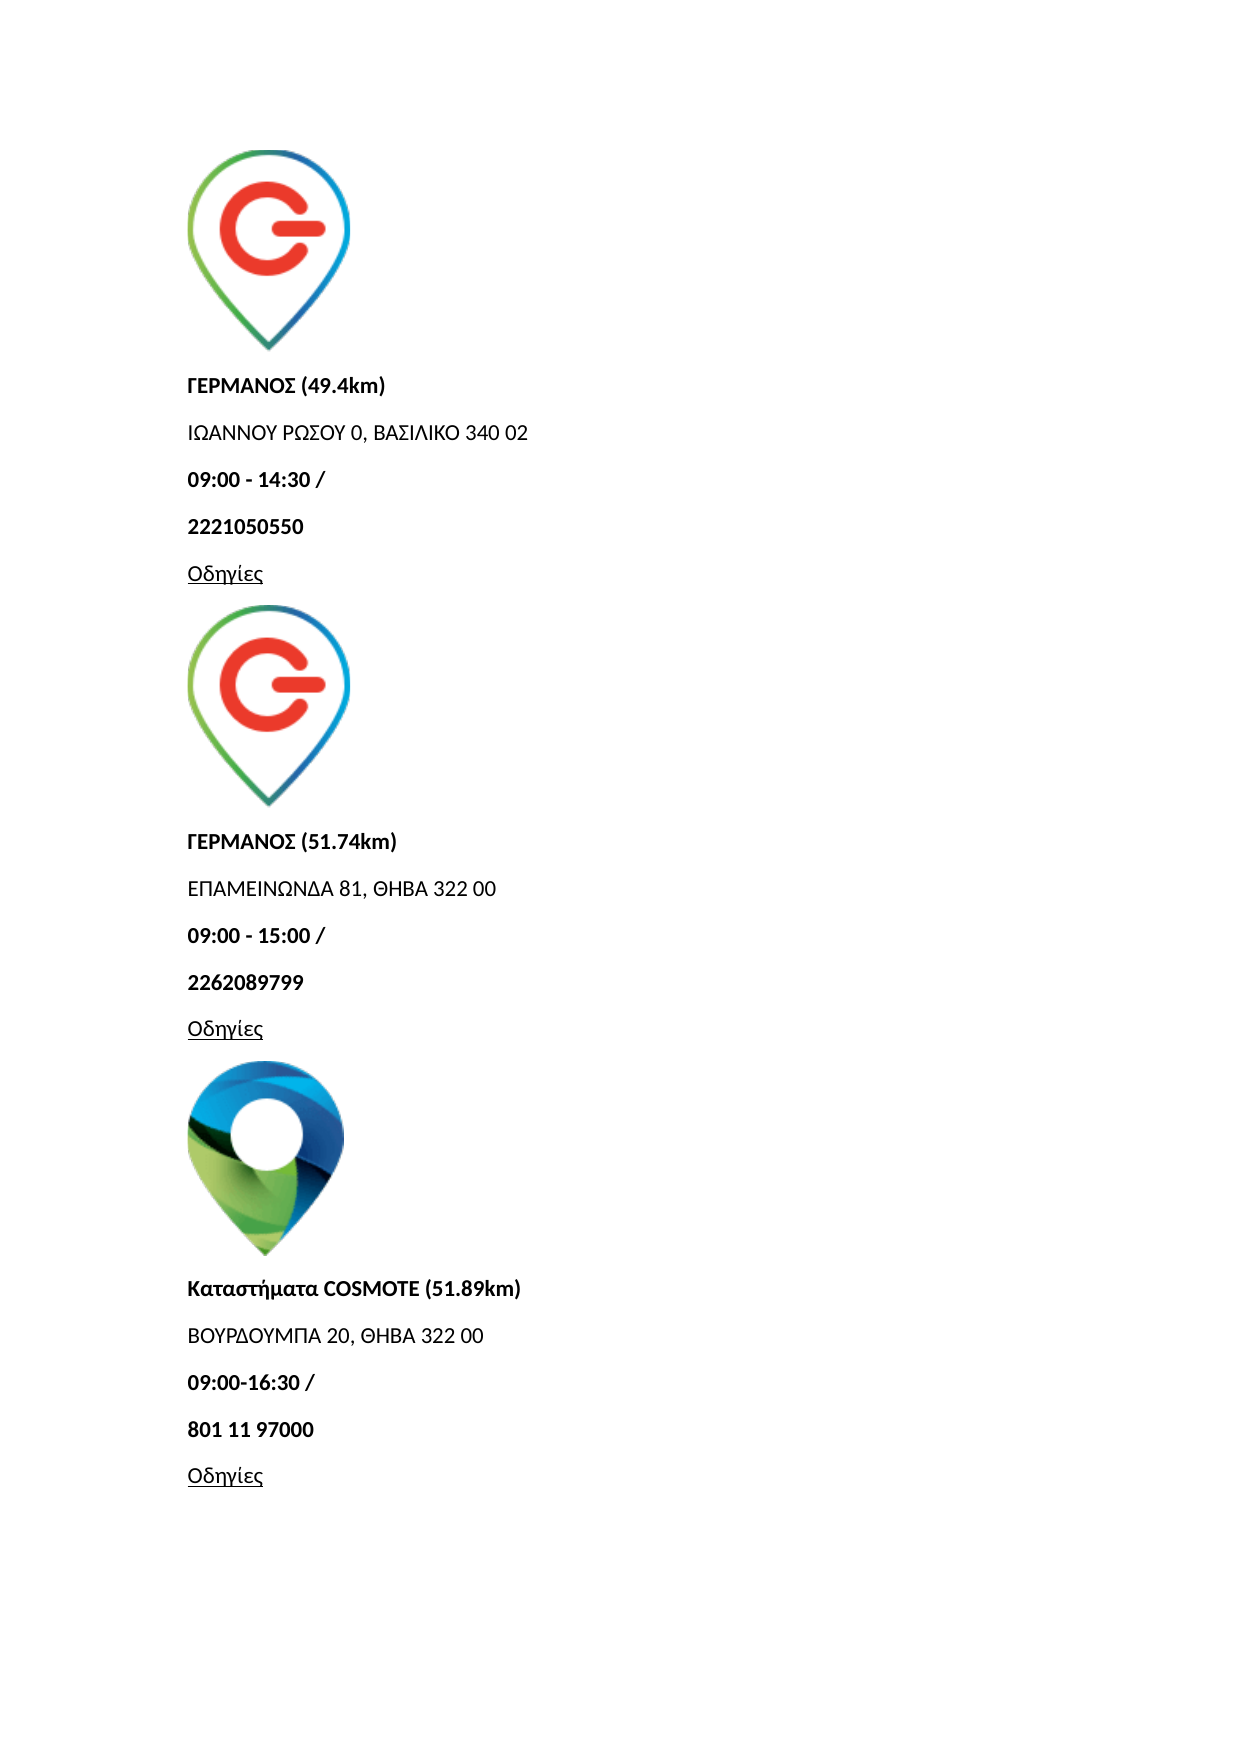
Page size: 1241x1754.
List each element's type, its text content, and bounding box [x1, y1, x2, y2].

text Οδηγίες [187, 1014, 1053, 1043]
text Οδηγίες [187, 559, 1053, 587]
text 801 11 97000 [187, 1415, 1053, 1443]
text ΕΠΑΜΕΙΝΩΝΔΑ 81, ΘΗΒΑ 322 00 [187, 874, 1053, 902]
text Οδηγίες [187, 1462, 1053, 1489]
text ΒΟΥΡΔΟΥΜΠΑ 20, ΘΗΒΑ 322 00 [187, 1321, 1053, 1349]
picture [187, 605, 350, 809]
text ΓΕΡΜΑΝΟΣ (49.4km) [187, 371, 1053, 399]
text 09:00 - 15:00 / [187, 921, 1053, 949]
text 09:00 - 14:30 / [187, 465, 1053, 493]
picture [187, 150, 350, 353]
text 2262089799 [187, 968, 1053, 996]
text Καταστήματα COSMOTE (51.89km) [187, 1274, 1053, 1302]
text 2221050550 [187, 512, 1053, 540]
picture [187, 1061, 344, 1256]
text ΙΩΑΝΝΟΥ ΡΩΣΟΥ 0, ΒΑΣΙΛΙΚΟ 340 02 [187, 418, 1053, 446]
text 09:00-16:30 / [187, 1368, 1053, 1396]
text ΓΕΡΜΑΝΟΣ (51.74km) [187, 827, 1053, 855]
